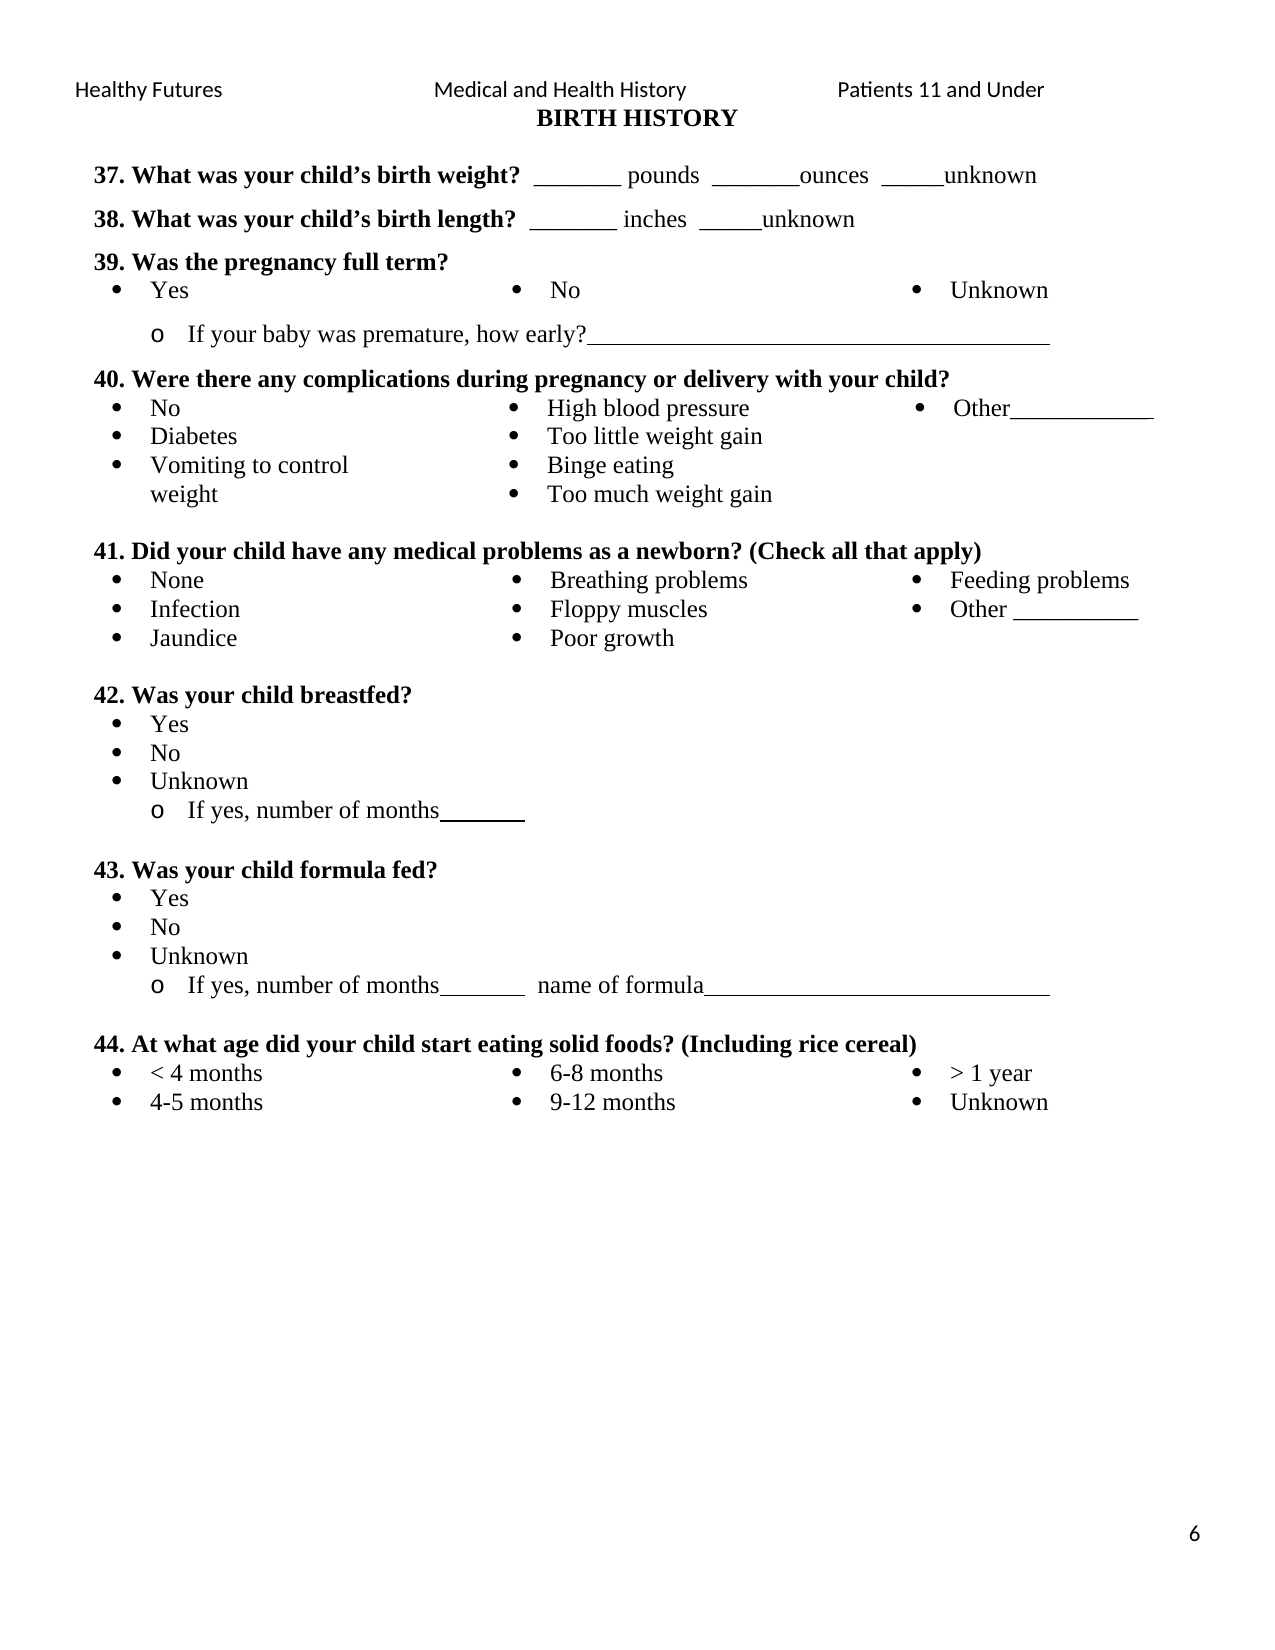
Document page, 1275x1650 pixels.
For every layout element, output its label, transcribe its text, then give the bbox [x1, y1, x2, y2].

list Was the pregnancy full term? [94, 247, 1200, 276]
list Unknown [912, 1087, 1200, 1116]
list Other___________ [916, 393, 1275, 421]
list Other __________ [912, 594, 1200, 623]
list None [112, 565, 400, 594]
list Binge eating [509, 450, 822, 479]
list Too much weight gain [453, 479, 822, 508]
list Jaundice [112, 623, 400, 651]
list Yes [112, 276, 400, 304]
list Unknown [112, 941, 1200, 970]
list Too little weight gain [509, 421, 822, 450]
list Yes [112, 883, 1200, 912]
list At what age did your child start eating solid foods? (Including rice cereal) [94, 1029, 1200, 1058]
text BIRTH HISTORY [75, 103, 1200, 132]
list High blood pressure [509, 393, 822, 421]
list Did your child have any medical problems as a newborn? (Check all that apply) [94, 536, 1200, 565]
list < 4 months [112, 1058, 400, 1087]
list 9-12 months [512, 1087, 800, 1116]
list No [112, 912, 1200, 941]
list No [112, 393, 444, 421]
list If yes, number of months [150, 795, 1200, 826]
list Diabetes [112, 421, 444, 450]
list Was your child breastfed? [94, 680, 1200, 709]
list Were there any complications during pregnancy or delivery with your child? [94, 364, 1200, 393]
list What was your child’s birth weight? _______ pounds _______ounces _____unknown [94, 161, 1200, 189]
list Breathing problems [512, 565, 800, 594]
list Unknown [912, 276, 1200, 304]
list Feeding problems [912, 565, 1200, 594]
list Unknown [112, 766, 1200, 795]
list 4-5 months [112, 1087, 400, 1116]
list What was your child’s birth length? _______ inches _____unknown [94, 204, 1200, 232]
list Was your child formula fed? [94, 855, 1200, 883]
list > 1 year [912, 1058, 1200, 1087]
list No [512, 276, 800, 304]
list Floppy muscles [512, 594, 800, 623]
list Vomiting to control weight [112, 450, 387, 508]
list Poor growth [512, 623, 800, 651]
list No [112, 738, 1200, 766]
list Infection [112, 594, 400, 623]
list If yes, number of months name of formula [150, 970, 1200, 1001]
list 6-8 months [512, 1058, 800, 1087]
list Yes [112, 709, 1200, 738]
list If your baby was premature, how early? [150, 319, 1200, 349]
